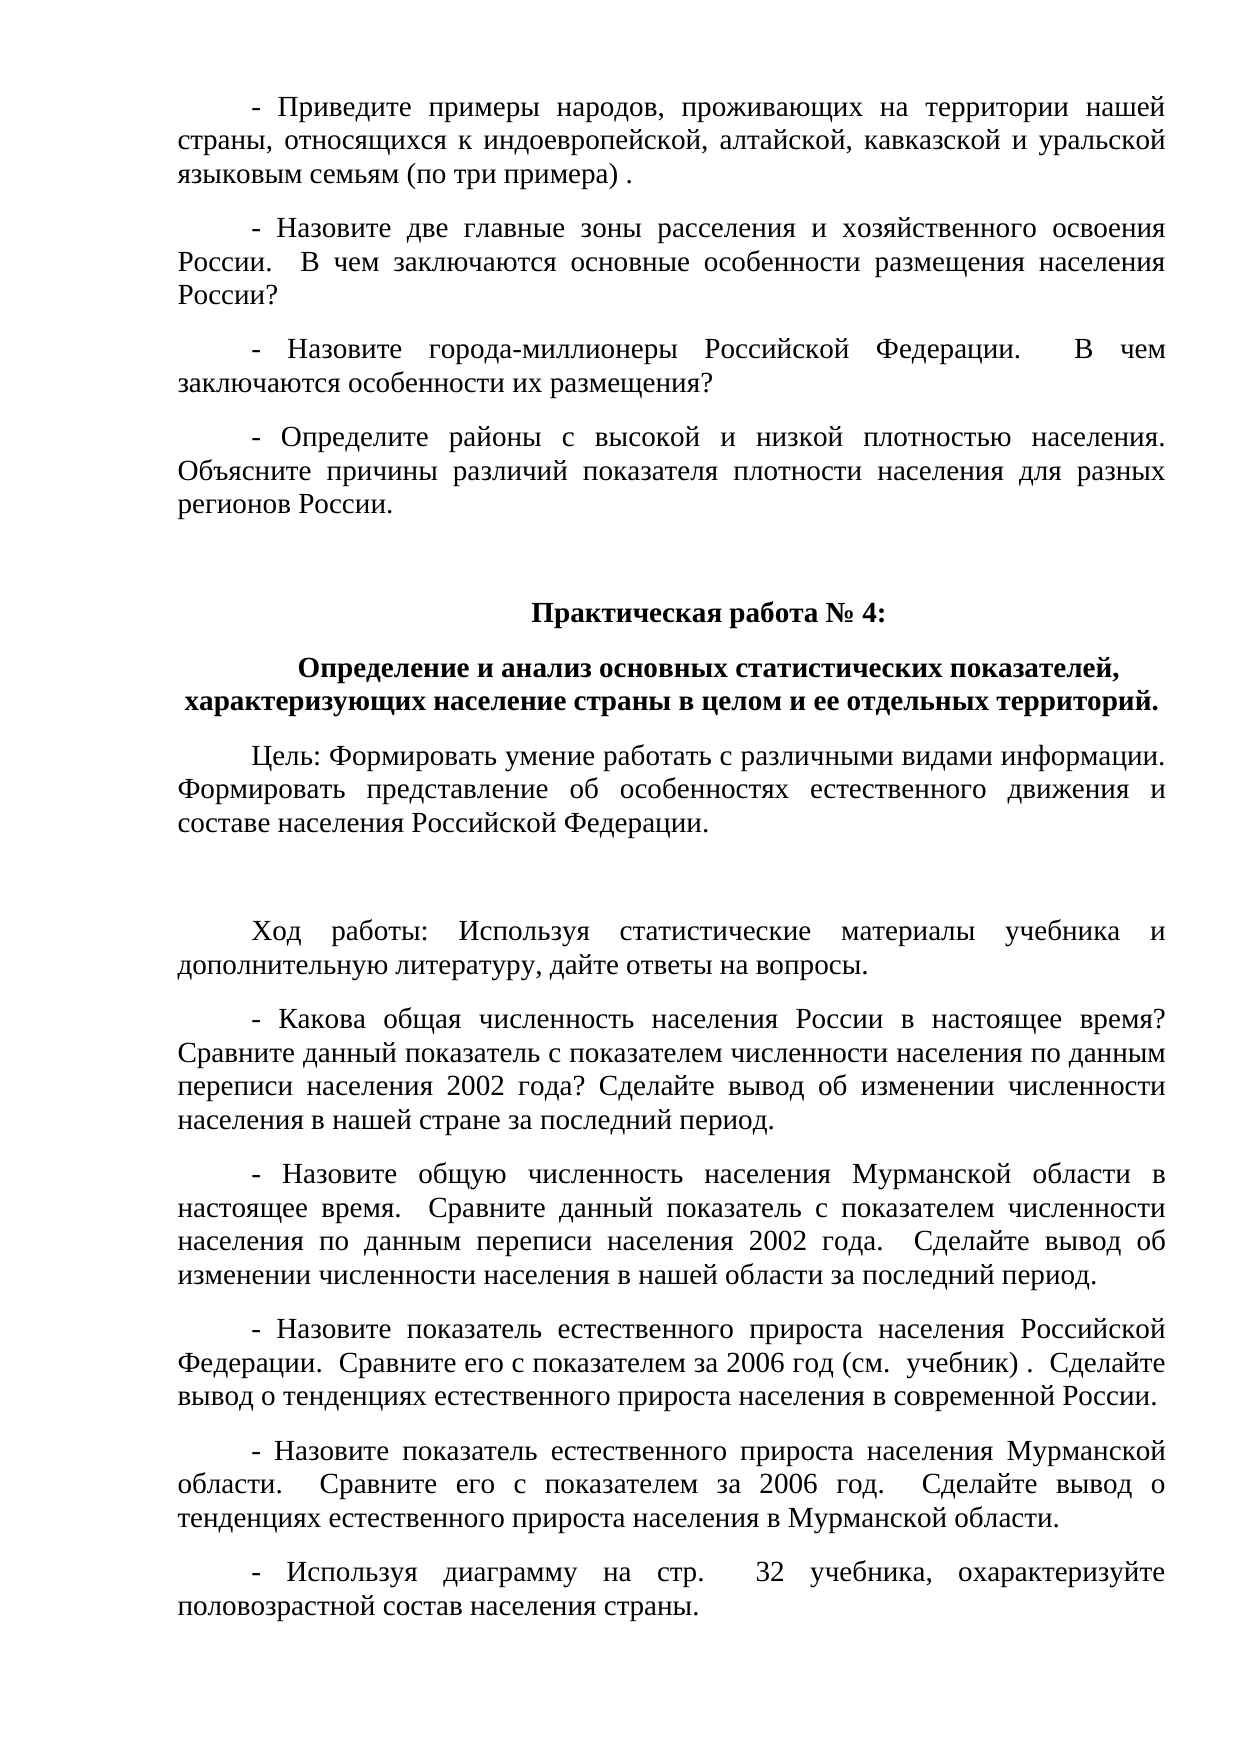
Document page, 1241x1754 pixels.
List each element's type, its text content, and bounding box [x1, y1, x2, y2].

text - Назовите показатель естественного прироста населения Мурманской области. Сравните его с показателем за 2006 год. Сделайте вывод о тенденциях естественного прироста населения в Мурманской области. [177, 1433, 1167, 1533]
text - Назовите общую численность населения Мурманской области в настоящее время. Сравните данный показатель с показателем численности населения по данным переписи населения 2002 года. Сделайте вывод об изменении численности населения в нашей области за последний период. [177, 1156, 1167, 1291]
text Практическая работа № 4: [177, 595, 1167, 629]
text - Используя диаграмму на стр. 32 учебника, охарактеризуйте половозрастной состав населения страны. [177, 1554, 1167, 1621]
text - Назовите города-миллионеры Российской Федерации. В чем заключаются особенности их размещения? [177, 332, 1167, 399]
text - Назовите две главные зоны расселения и хозяйственного освоения России. В чем заключаются основные особенности размещения населения России? [177, 210, 1167, 311]
text Цель: Формировать умение работать с различными видами информации. Формировать представление об особенностях естественного движения и составе населения Российской Федерации. [177, 738, 1167, 838]
text Ход работы: Используя статистические материалы учебника и дополнительную литературу, дайте ответы на вопросы. [177, 913, 1167, 981]
text - Назовите показатель естественного прироста населения Российской Федерации. Сравните его с показателем за 2006 год (см. учебник) . Сделайте вывод о тенденциях естественного прироста населения в современной России. [177, 1311, 1167, 1412]
text - Определите районы с высокой и низкой плотностью населения. Объясните причины различий показателя плотности населения для разных регионов России. [177, 419, 1167, 520]
text - Какова общая численность населения России в настоящее время? Сравните данный показатель с показателем численности населения по данным переписи населения 2002 года? Сделайте вывод об изменении численности населения в нашей стране за последний период. [177, 1001, 1167, 1136]
text - Приведите примеры народов, проживающих на территории нашей страны, относящихся к индоевропейской, алтайской, кавказской и уральской языковым семьям (по три примера) . [177, 89, 1167, 189]
text Определение и анализ основных статистических показателей, характеризующих население страны в целом и ее отдельных территорий. [177, 650, 1167, 717]
